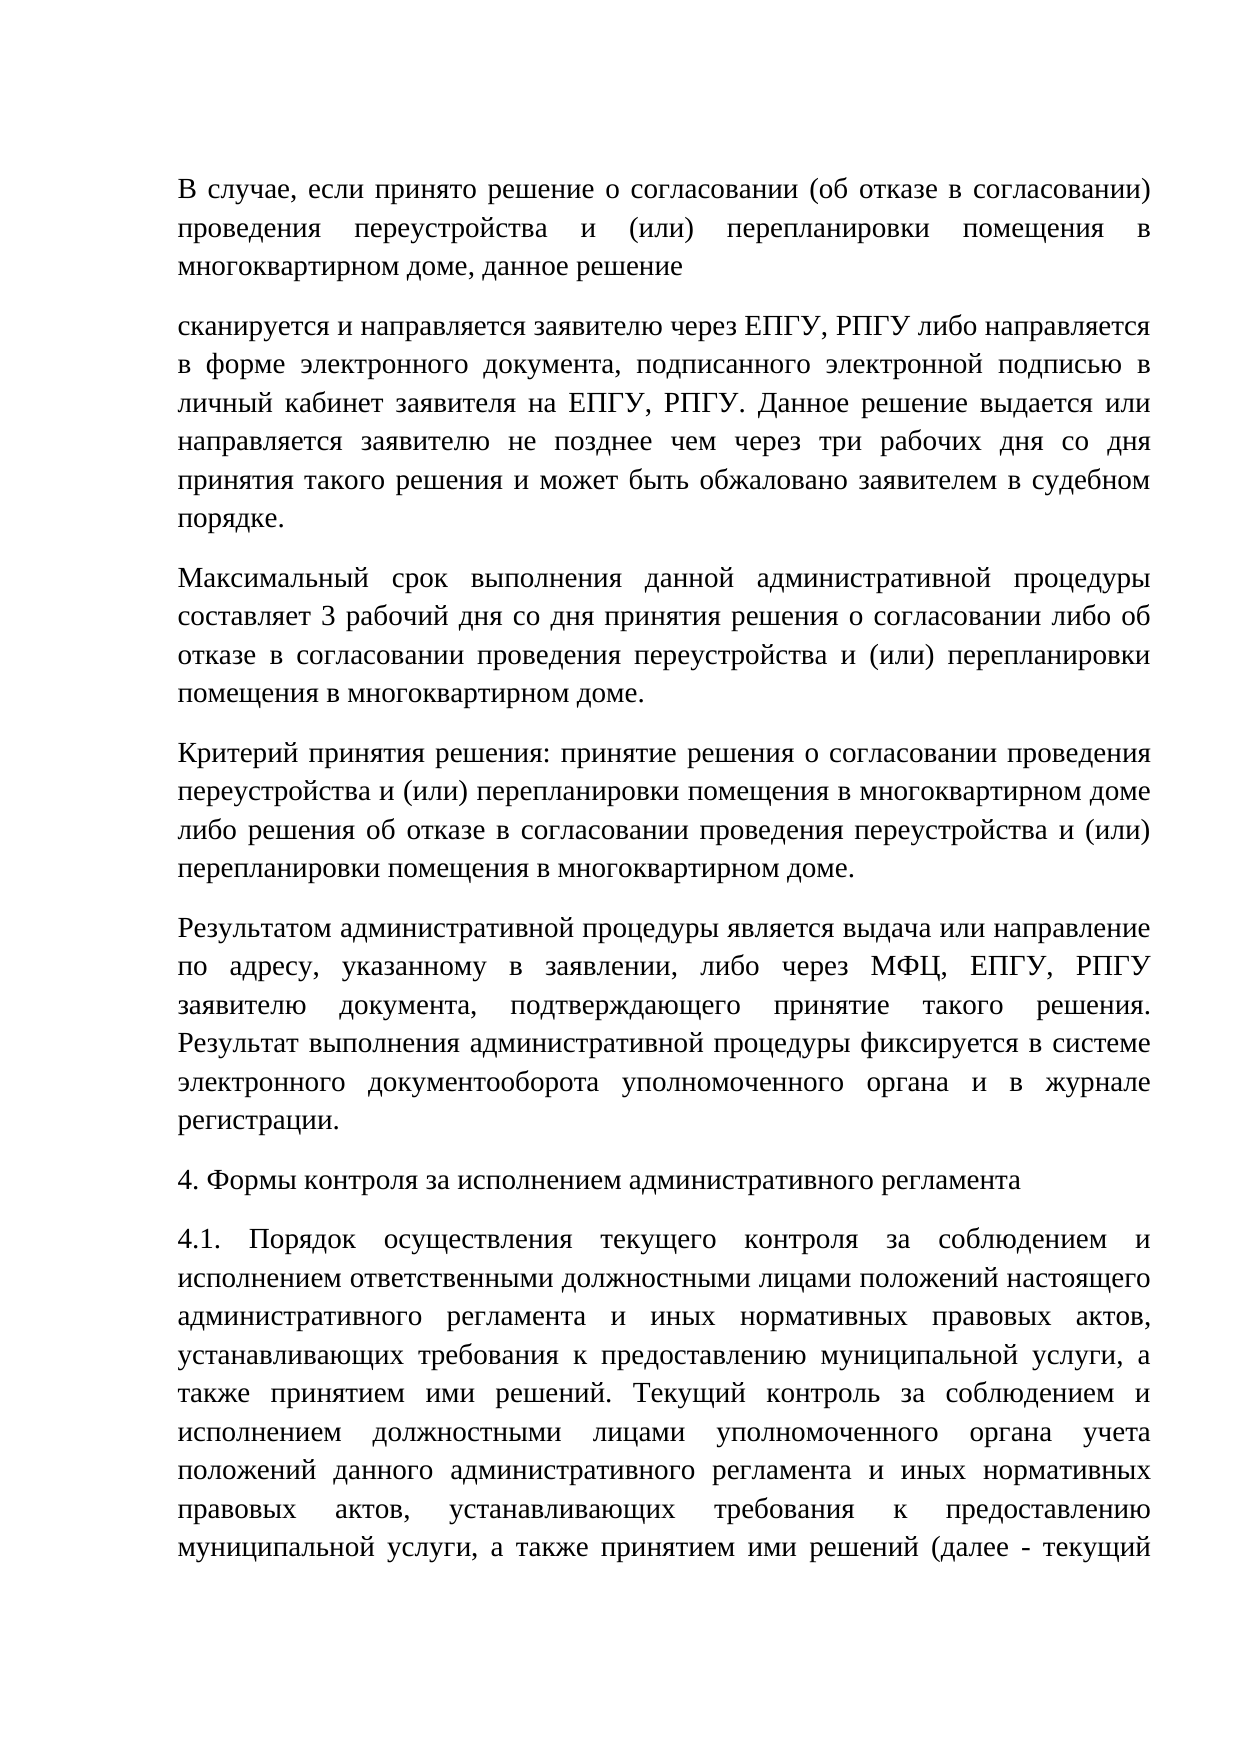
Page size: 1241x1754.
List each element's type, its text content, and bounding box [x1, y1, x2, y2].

text Максимальный срок выполнения данной административной процедуры составляет 3 рабочий дня со дня принятия решения о согласовании либо об отказе в согласовании проведения переустройства и (или) перепланировки помещения в многоквартирном доме. [177, 560, 1152, 709]
text 4. Формы контроля за исполнением административного регламента [177, 1162, 1152, 1195]
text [177, 1221, 1152, 1563]
text В случае, если принято решение о согласовании (об отказе в согласовании) проведения переустройства и (или) перепланировки помещения в многоквартирном доме, данное решение [177, 171, 1152, 282]
text Результатом административной процедуры является выдача или направление по адресу, указанному в заявлении, либо через МФЦ, ЕПГУ, РПГУ заявителю документа, подтверждающего принятие такого решения. Результат выполнения административной процедуры фиксируется в системе электронного документооборота уполномоченного органа и в журнале регистрации. [177, 910, 1152, 1136]
text Критерий принятия решения: принятие решения о согласовании проведения переустройства и (или) перепланировки помещения в многоквартирном доме либо решения об отказе в согласовании проведения переустройства и (или) перепланировки помещения в многоквартирном доме. [177, 735, 1152, 884]
text сканируется и направляется заявителю через ЕПГУ, РПГУ либо направляется в форме электронного документа, подписанного электронной подписью в личный кабинет заявителя на ЕПГУ, РПГУ. Данное решение выдается или направляется заявителю не позднее чем через три рабочих дня со дня принятия такого решения и может быть обжаловано заявителем в судебном порядке. [177, 308, 1152, 534]
